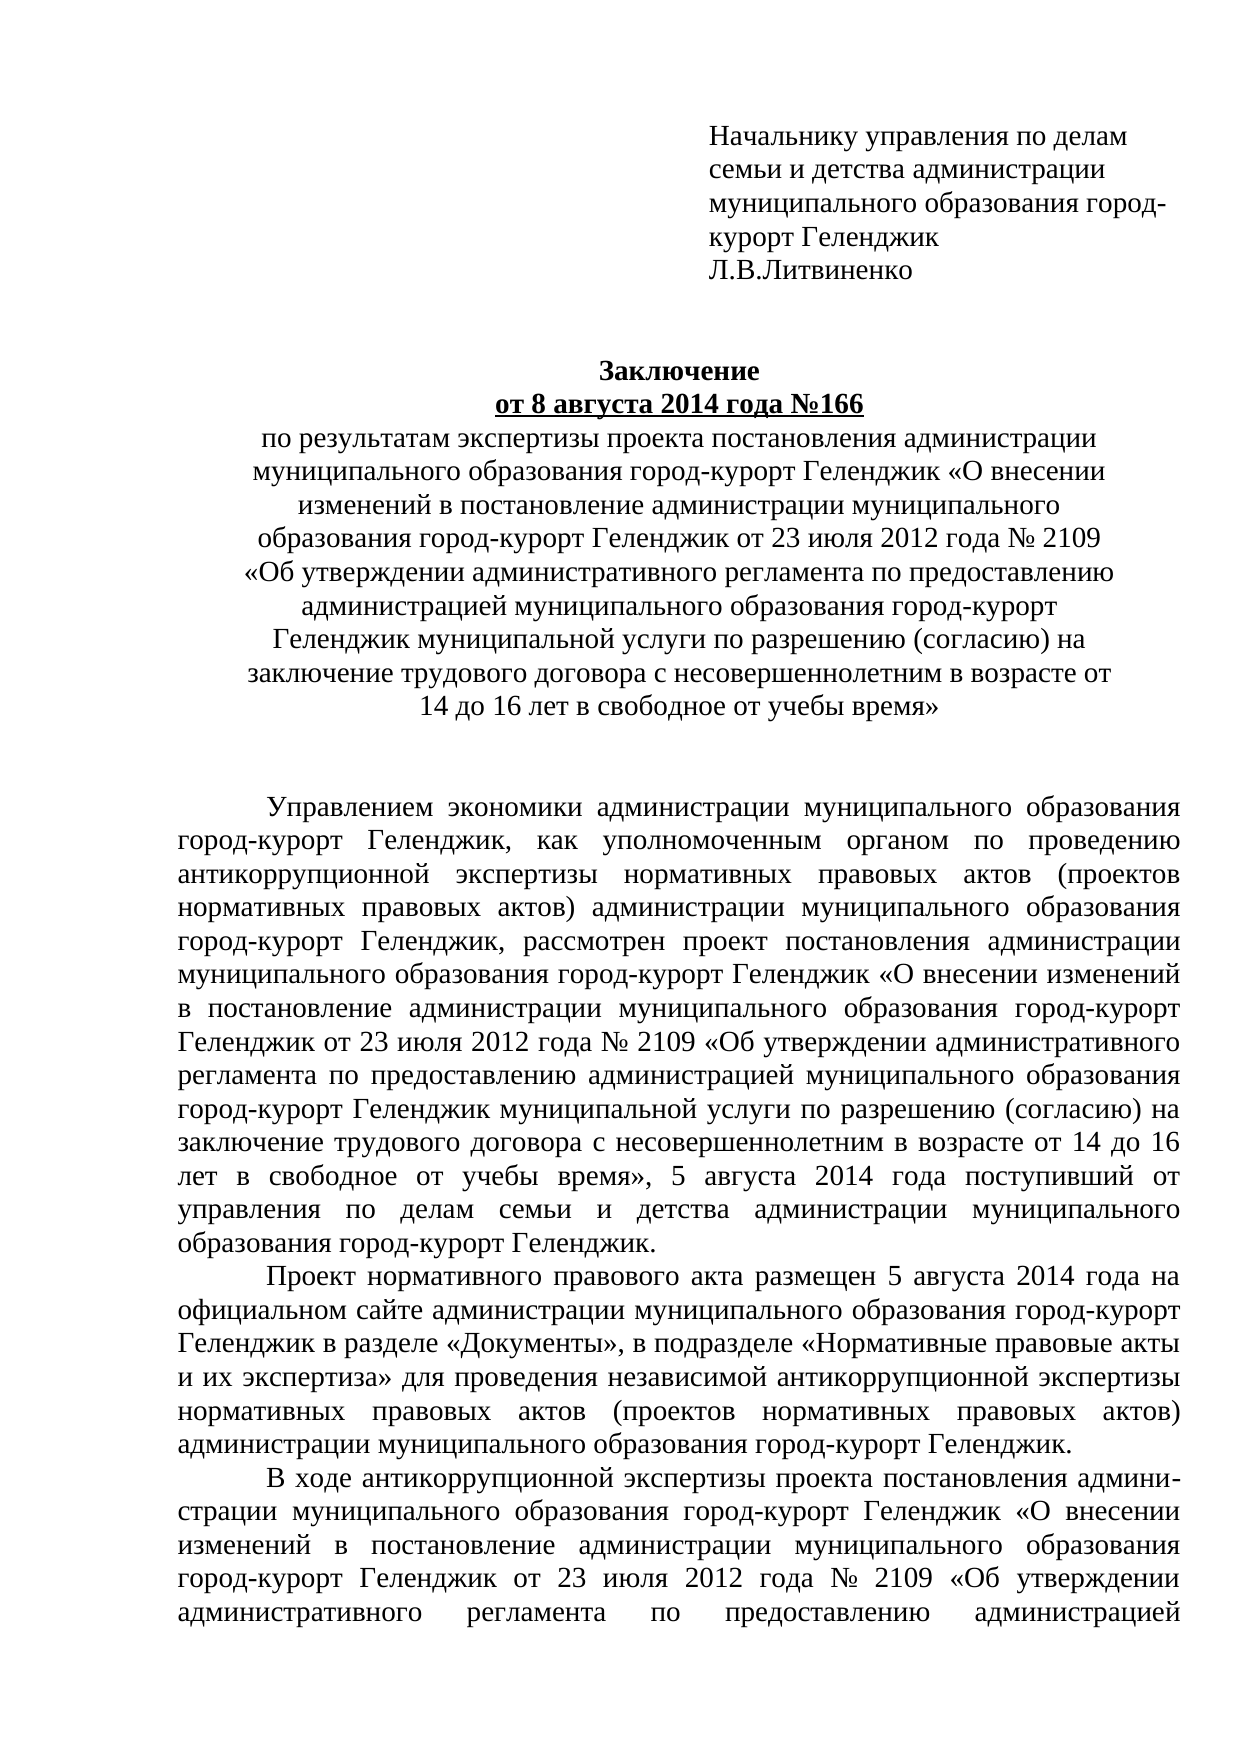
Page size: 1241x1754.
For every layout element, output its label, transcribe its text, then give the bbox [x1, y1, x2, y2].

text Начальнику управления по делам семьи и детства администрации муниципального образования город-курорт Геленджик [709, 118, 1181, 252]
text Управлением экономики администрации муниципального образования город-курорт Геленджик, как уполномоченным органом по проведению антикоррупционной экспертизы нормативных правовых актов (проектов нормативных правовых актов) администрации муниципального образования город-курорт Геленджик, рассмотрен проект постановления администрации муниципального образования город-курорт Геленджик «О внесении изменений в постановление администрации муниципального образования город-курорт Геленджик от 23 июля 2012 года № 2109 «Об утверждении административного регламента по предоставлению администрацией муниципального образования город-курорт Геленджик муниципальной услуги по разрешению (согласию) на заключение трудового договора с несовершеннолетним в возрасте от 14 до 16 лет в свободное от учебы время», 5 августа 2014 года поступивший от управления по делам семьи и детства администрации муниципального образования город-курорт Геленджик. [177, 789, 1181, 1258]
text по результатам экспертизы проекта постановления администрации муниципального образования город-курорт Геленджик «О внесении изменений в постановление администрации муниципального образования город-курорт Геленджик от 23 июля 2012 года № 2109 «Об утверждении административного регламента по предоставлению администрацией муниципального образования город-курорт Геленджик муниципальной услуги по разрешению (согласию) на заключение трудового договора с несовершеннолетним в возрасте от 14 до 16 лет в свободное от учебы время» [236, 420, 1122, 722]
text Заключение [177, 353, 1181, 386]
text от 8 августа 2014 года №166 [177, 386, 1181, 420]
text Проект нормативного правового акта размещен 5 августа 2014 года на официальном сайте администрации муниципального образования город-курорт Геленджик в разделе «Документы», в подразделе «Нормативные правовые акты и их экспертиза» для проведения независимой антикоррупционной экспертизы нормативных правовых актов (проектов нормативных правовых актов) администрации муниципального образования город-курорт Геленджик. [177, 1258, 1181, 1460]
text Л.В.Литвиненко [709, 252, 1181, 286]
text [177, 1460, 1181, 1627]
